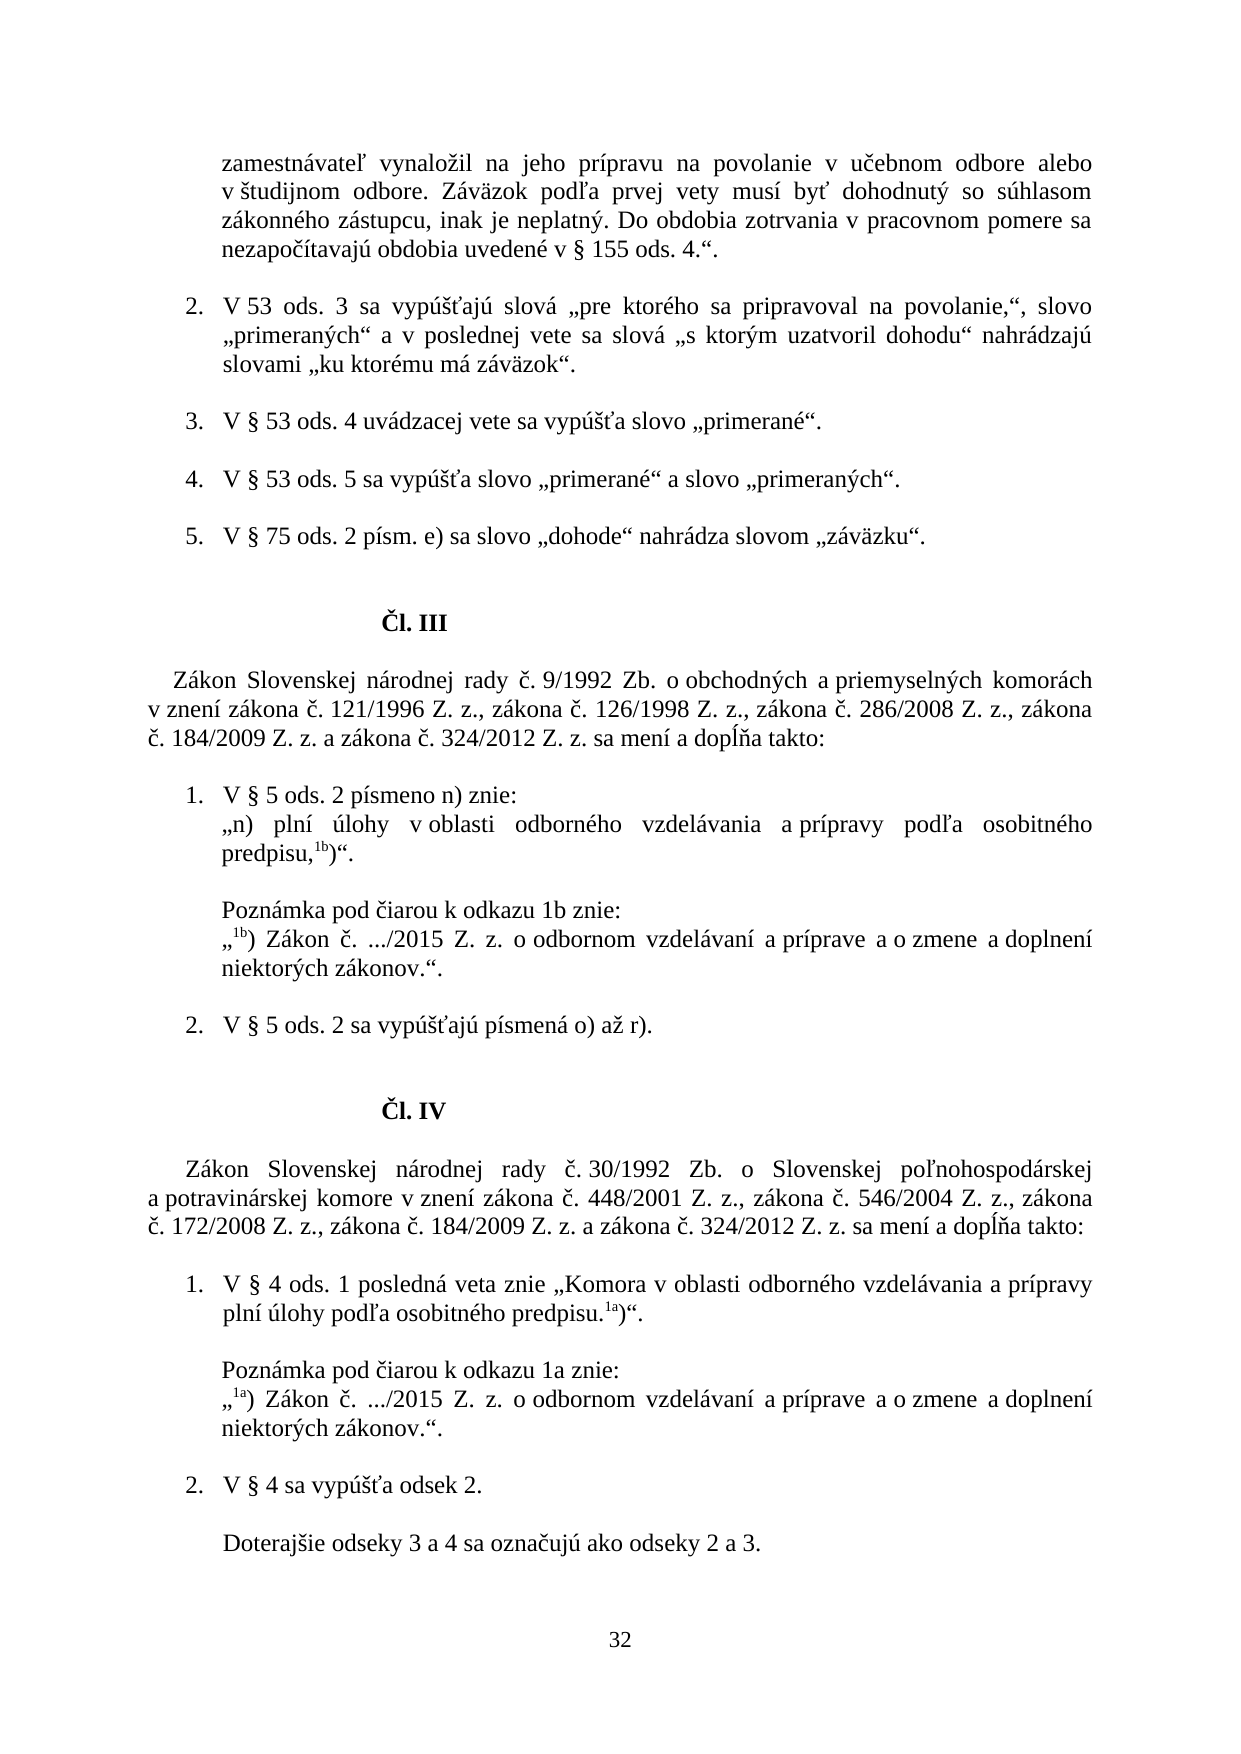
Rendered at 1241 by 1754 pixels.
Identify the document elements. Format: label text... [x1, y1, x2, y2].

text Poznámka pod čiarou k odkazu 1b znie: [221, 895, 1093, 924]
text Poznámka pod čiarou k odkazu 1a znie: [221, 1355, 1093, 1384]
text Zákon Slovenskej národnej rady č. 30/1992 Zb. o Slovenskej poľnohospodárskej a potravinárskej komore v znení zákona č. 448/2001 Z. z., zákona č. 546/2004 Z. z., zákona č. 172/2008 Z. z., zákona č. 184/2009 Z. z. a zákona č. 324/2012 Z. z. sa mení a dopĺňa takto: [148, 1154, 1093, 1240]
list V § 5 ods. 2 sa vypúšťajú písmená o) až r). [185, 1010, 1093, 1039]
text „1a) Zákon č. .../2015 Z. z. o odbornom vzdelávaní a príprave a o zmene a doplnení niektorých zákonov.“. [221, 1384, 1093, 1441]
list V § 4 ods. 1 posledná veta znie „Komora v oblasti odborného vzdelávania a prípravy plní úlohy podľa osobitného predpisu.1a)“. [185, 1269, 1093, 1326]
text Zákon Slovenskej národnej rady č. 9/1992 Zb. o obchodných a priemyselných komorách v znení zákona č. 121/1996 Z. z., zákona č. 126/1998 Z. z., zákona č. 286/2008 Z. z., zákona č. 184/2009 Z. z. a zákona č. 324/2012 Z. z. sa mení a dopĺňa takto: [148, 665, 1093, 751]
text „n) plní úlohy v oblasti odborného vzdelávania a prípravy podľa osobitného predpisu,1b)“. [221, 809, 1093, 866]
list V § 4 sa vypúšťa odsek 2. [185, 1470, 1093, 1499]
list V § 75 ods. 2 písm. e) sa slovo „dohode“ nahrádza slovom „záväzku“. [185, 521, 1093, 550]
text Doterajšie odseky 3 a 4 sa označujú ako odseky 2 a 3. [223, 1528, 1093, 1556]
list V § 53 ods. 4 uvádzacej vete sa vypúšťa slovo „primerané“. [185, 406, 1093, 435]
list V § 53 ods. 5 sa vypúšťa slovo „primerané“ a slovo „primeraných“. [185, 464, 1093, 493]
list V § 5 ods. 2 písmeno n) znie: [185, 780, 1093, 809]
list V 53 ods. 3 sa vypúšťajú slová „pre ktorého sa pripravoval na povolanie,“, slovo „primeraných“ a v poslednej vete sa slová „s ktorým uzatvoril dohodu“ nahrádzajú slovami „ku ktorému má záväzok“. [185, 291, 1093, 378]
text „1b) Zákon č. .../2015 Z. z. o odbornom vzdelávaní a príprave a o zmene a doplnení niektorých zákonov.“. [221, 924, 1093, 981]
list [221, 148, 1093, 263]
